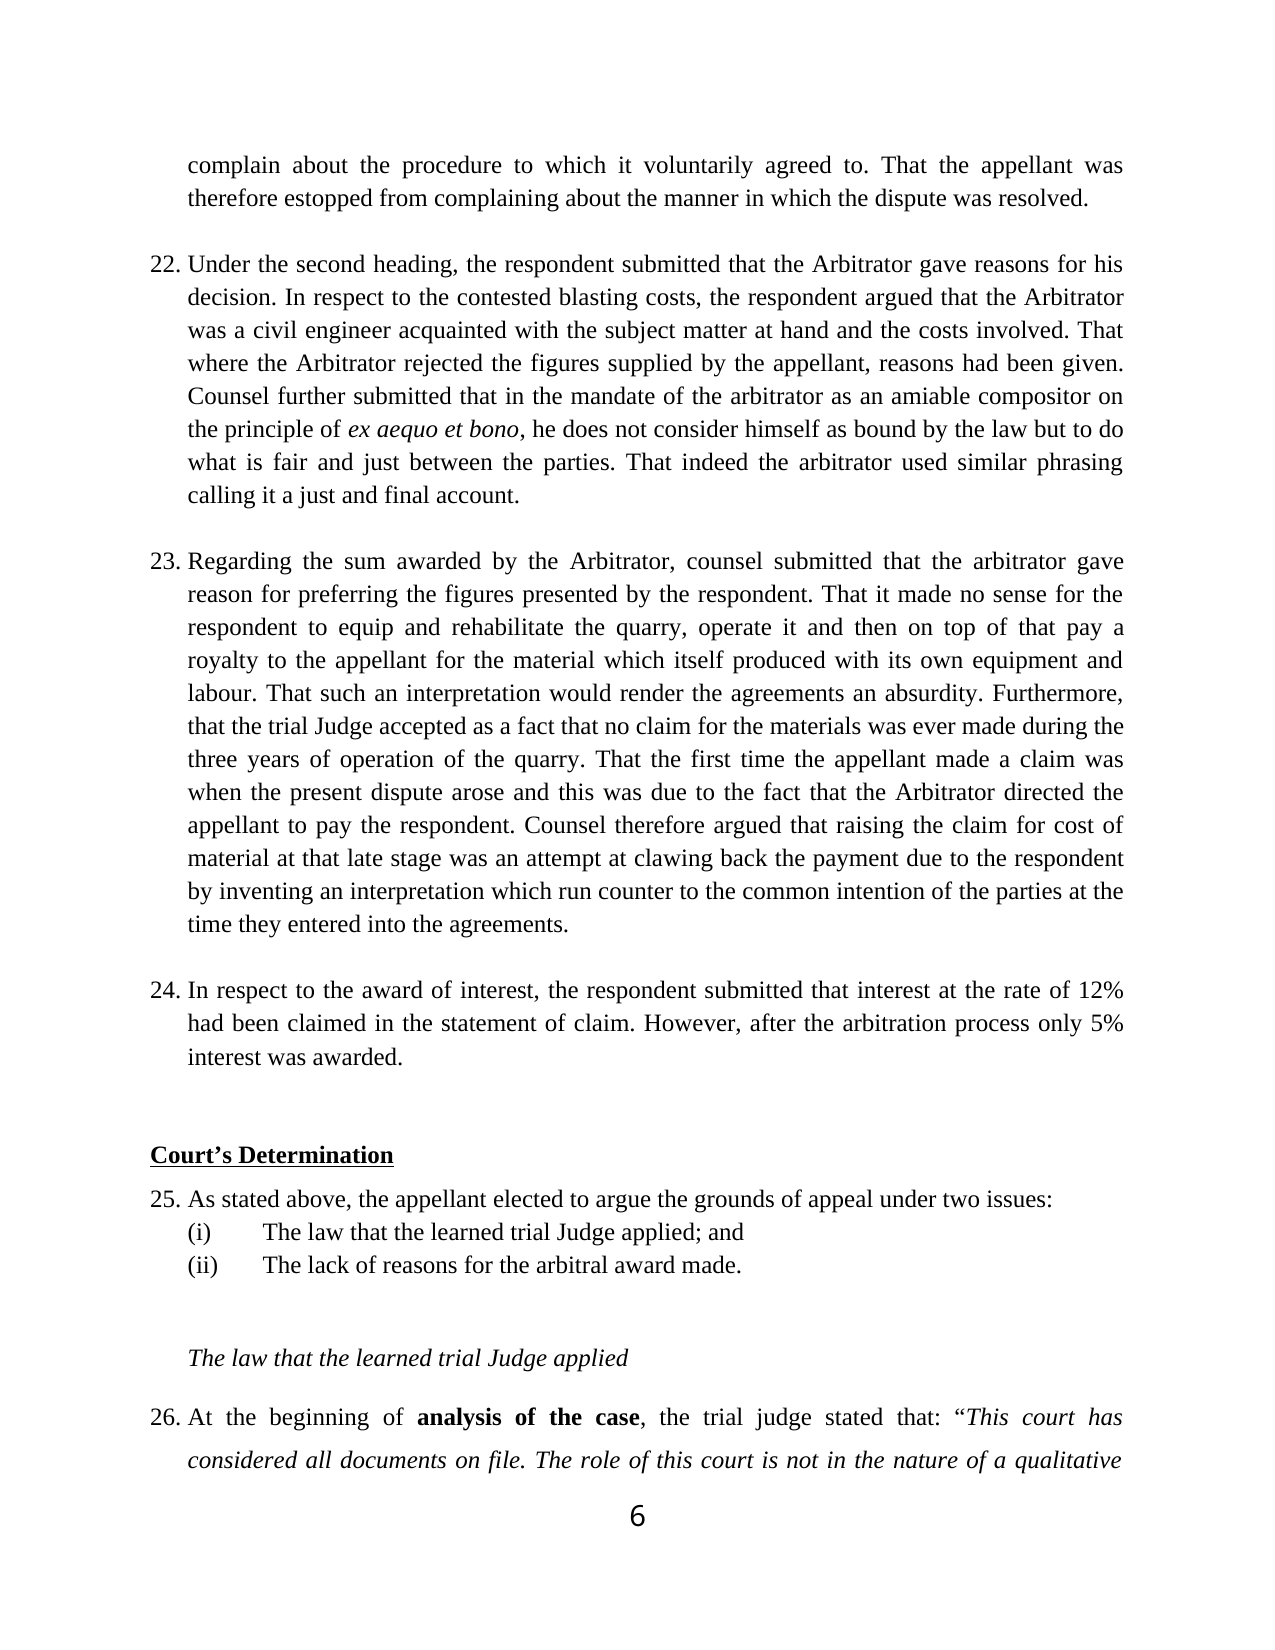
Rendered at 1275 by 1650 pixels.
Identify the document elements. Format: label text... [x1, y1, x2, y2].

text The law that the learned trial Judge applied [150, 1343, 1125, 1371]
list Under the second heading, the respondent submitted that the Arbitrator gave reasons for his decision. In respect to the contested blasting costs, the respondent argued that the Arbitrator was a civil engineer acquainted with the subject matter at hand and the costs involved. That where the Arbitrator rejected the figures supplied by the appellant, reasons had been given. Counsel further submitted that in the mandate of the arbitrator as an amiable compositor on the principle of ex aequo et bono, he does not consider himself as bound by the law but to do what is fair and just between the parties. That indeed the arbitrator used similar phrasing calling it a just and final account. [150, 249, 1125, 509]
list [150, 150, 1125, 212]
list The lack of reasons for the arbitral award made. [187, 1250, 1125, 1278]
list The law that the learned trial Judge applied; and [187, 1217, 1125, 1246]
subtitle Court’s Determination [150, 1141, 1125, 1169]
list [150, 1402, 1125, 1474]
list As stated above, the appellant elected to argue the grounds of appeal under two issues: [150, 1184, 1125, 1212]
list Regarding the sum awarded by the Arbitrator, counsel submitted that the arbitrator gave reason for preferring the figures presented by the respondent. That it made no sense for the respondent to equip and rehabilitate the quarry, operate it and then on top of that pay a royalty to the appellant for the material which itself produced with its own equipment and labour. That such an interpretation would render the agreements an absurdity. Furthermore, that the trial Judge accepted as a fact that no claim for the materials was ever made during the three years of operation of the quarry. That the first time the appellant made a claim was when the present dispute arose and this was due to the fact that the Arbitrator directed the appellant to pay the respondent. Counsel therefore argued that raising the claim for cost of material at that late stage was an attempt at clawing back the payment due to the respondent by inventing an interpretation which run counter to the common intention of the parties at the time they entered into the agreements. [150, 546, 1125, 938]
list In respect to the award of interest, the respondent submitted that interest at the rate of 12% had been claimed in the statement of claim. However, after the arbitration process only 5% interest was awarded. [150, 976, 1125, 1070]
